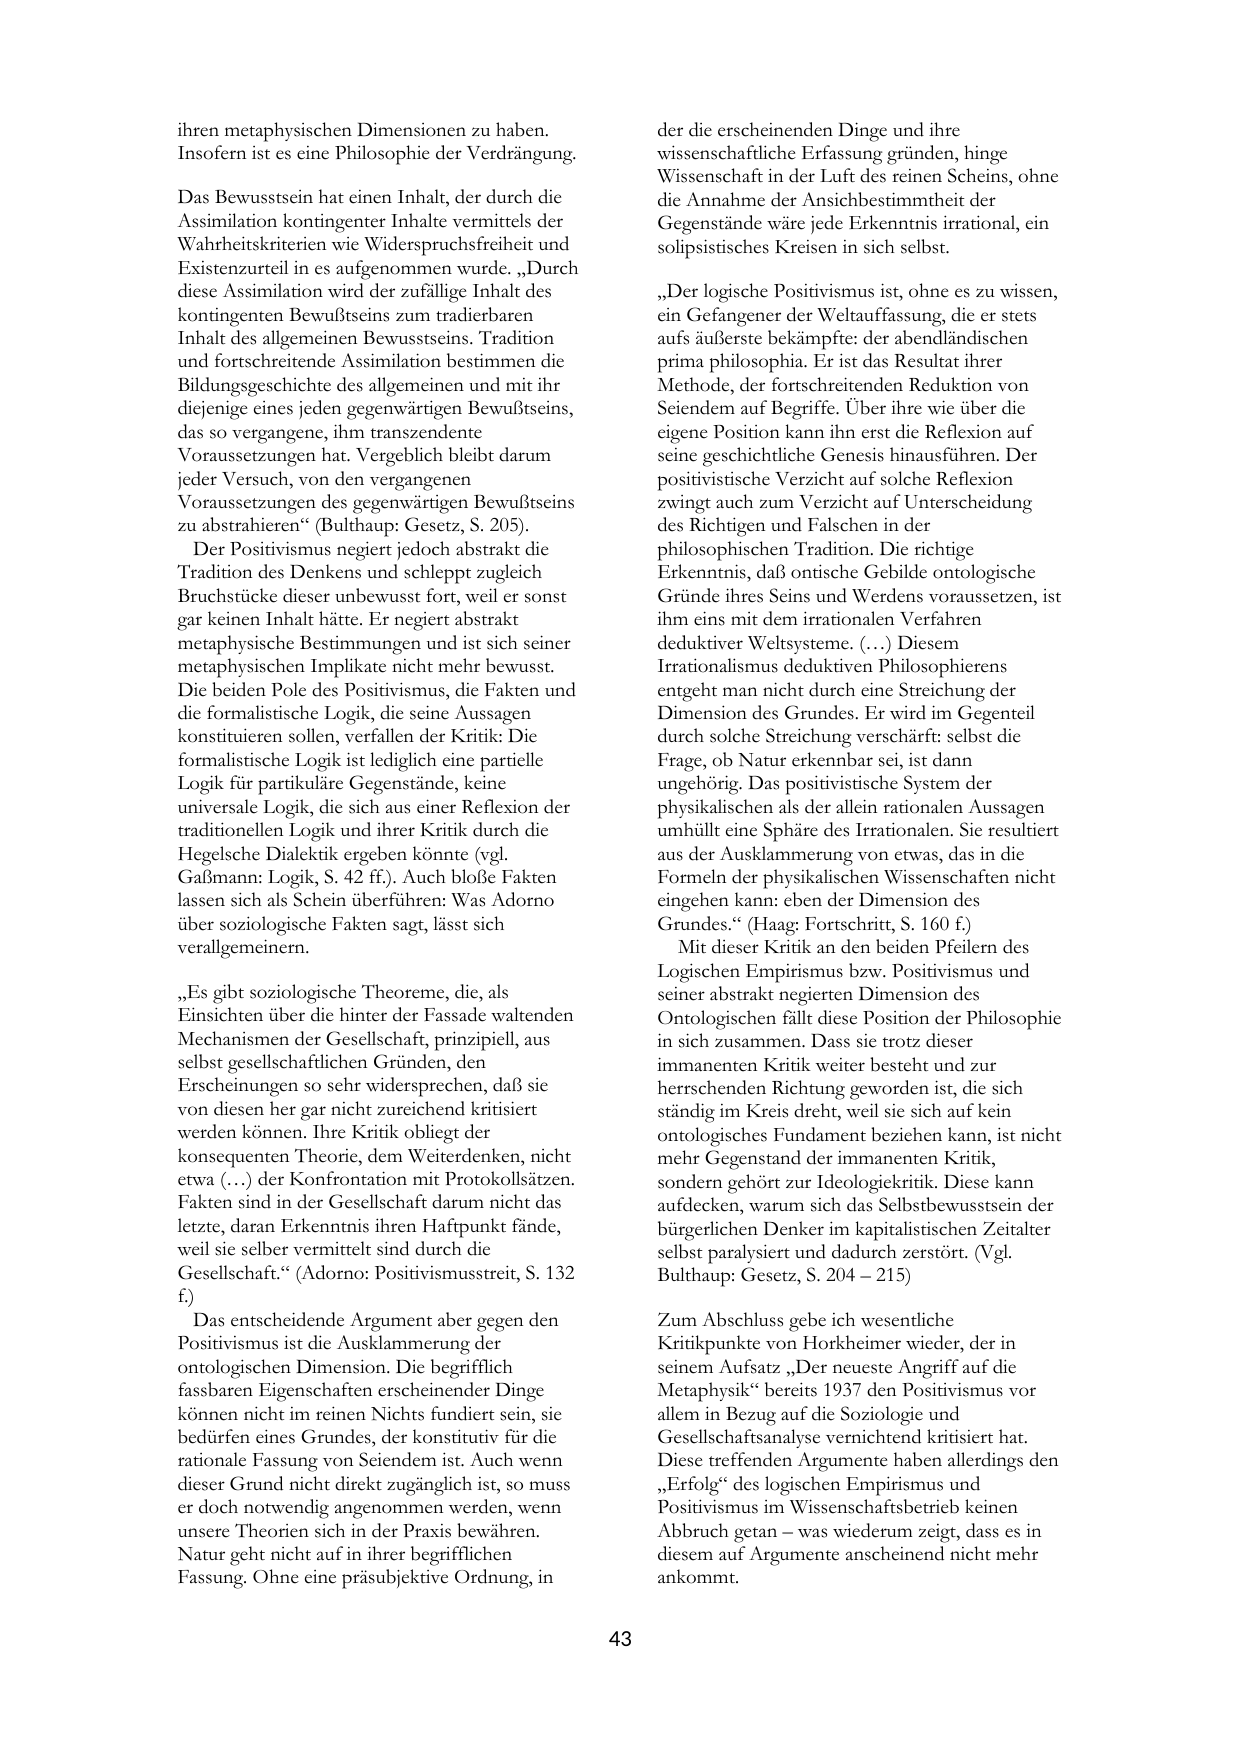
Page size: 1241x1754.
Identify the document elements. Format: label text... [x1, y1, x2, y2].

text „Es gibt soziologische Theoreme, die, als Einsichten über die hinter der Fassade waltenden Mechanismen der Gesellschaft, prinzipiell, aus selbst gesellschaftlichen Gründen, den Erscheinungen so sehr widersprechen, daß sie von diesen her gar nicht zureichend kritisiert werden können. Ihre Kritik obliegt der konsequenten Theorie, dem Weiterdenken, nicht etwa (…) der Konfrontation mit Protokollsätzen. Fakten sind in der Gesellschaft darum nicht das letzte, daran Erkenntnis ihren Haftpunkt fände, weil sie selber vermittelt sind durch die Gesellschaft.“ (Adorno: Positivismusstreit, S. 132 f.) Das entscheidende Argument aber gegen den Positivismus ist die Ausklammerung der ontologischen Dimension. Die begrifflich fassbaren Eigenschaften erscheinender Dinge können nicht im reinen Nichts fundiert sein, sie bedürfen eines Grundes, der konstitutiv für die rationale Fassung von Seiendem ist. Auch wenn dieser Grund nicht direkt zugänglich ist, so muss er doch notwendig angenommen werden, wenn unsere Theorien sich in der Praxis bewähren. Natur geht nicht auf in ihrer begrifflichen Fassung. Ohne eine präsubjektive Ordnung, in der die erscheinenden Dinge und ihre wissenschaftliche Erfassung gründen, hinge Wissenschaft in der Luft des reinen Scheins, ohne die Annahme der Ansichbestimmtheit der Gegenstände wäre jede Erkenntnis irrational, ein solipsistisches Kreisen in sich selbst. [177, 980, 583, 1589]
text „Der logische Positivismus ist, ohne es zu wissen, ein Gefangener der Weltauffassung, die er stets aufs äußerste bekämpfte: der abendländischen prima philosophia. Er ist das Resultat ihrer Methode, der fortschreitenden Reduktion von Seiendem auf Begriffe. Über ihre wie über die eigene Position kann ihn erst die Reflexion auf seine geschichtliche Genesis hinausführen. Der positivistische Verzicht auf solche Reflexion zwingt auch zum Verzicht auf Unterscheidung des Richtigen und Falschen in der philosophischen Tradition. Die richtige Erkenntnis, daß ontische Gebilde ontologische Gründe ihres Seins und Werdens voraussetzen, ist ihm eins mit dem irrationalen Verfahren deduktiver Weltsysteme. (…) Diesem Irrationalismus deduktiven Philosophierens entgeht man nicht durch eine Streichung der Dimension des Grundes. Er wird im Gegenteil durch solche Streichung verschärft: selbst die Frage, ob Natur erkennbar sei, ist dann ungehörig. Das positivistische System der physikalischen als der allein rationalen Aussagen umhüllt eine Sphäre des Irrationalen. Sie resultiert aus der Ausklammerung von etwas, das in die Formeln der physikalischen Wissenschaften nicht eingehen kann: eben der Dimension des Grundes.“ (Haag: Fortschritt, S. 160 f.) Mit dieser Kritik an den beiden Pfeilern des Logischen Empirismus bzw. Positivismus und seiner abstrakt negierten Dimension des Ontologischen fällt diese Position der Philosophie in sich zusammen. Dass sie trotz dieser immanenten Kritik weiter besteht und zur herrschenden Richtung geworden ist, die sich ständig im Kreis dreht, weil sie sich auf kein ontologisches Fundament beziehen kann, ist nicht mehr Gegenstand der immanenten Kritik, sondern gehört zur Ideologiekritik. Diese kann aufdecken, warum sich das Selbstbewusstsein der bürgerlichen Denker im kapitalistischen Zeitalter selbst paralysiert und dadurch zerstört. (Vgl. Bulthaup: Gesetz, S. 204 – 215) [657, 279, 1063, 1287]
text Zum Abschluss gebe ich wesentliche Kritikpunkte von Horkheimer wieder, der in seinem Aufsatz „Der neueste Angriff auf die Metaphysik“ bereits 1937 den Positivismus vor allem in Bezug auf die Soziologie und Gesellschaftsanalyse vernichtend kritisiert hat. Diese treffenden Argumente haben allerdings den „Erfolg“ des logischen Empirismus und Positivismus im Wissenschaftsbetrieb keinen Abbruch getan – was wiederum zeigt, dass es in diesem auf Argumente anscheinend nicht mehr ankommt. [657, 1308, 1063, 1589]
text Das Bewusstsein hat einen Inhalt, der durch die Assimilation kontingenter Inhalte vermittels der Wahrheitskriterien wie Widerspruchsfreiheit und Existenzurteil in es aufgenommen wurde. „Durch diese Assimilation wird der zufällige Inhalt des kontingenten Bewußtseins zum tradierbaren Inhalt des allgemeinen Bewusstseins. Tradition und fortschreitende Assimilation bestimmen die Bildungsgeschichte des allgemeinen und mit ihr diejenige eines jeden gegenwärtigen Bewußtseins, das so vergangene, ihm transzendente Voraussetzungen hat. Vergeblich bleibt darum jeder Versuch, von den vergangenen Voraussetzungen des gegenwärtigen Bewußtseins zu abstrahieren“ (Bulthaup: Gesetz, S. 205). Der Positivismus negiert jedoch abstrakt die Tradition des Denkens und schleppt zugleich Bruchstücke dieser unbewusst fort, weil er sonst gar keinen Inhalt hätte. Er negiert abstrakt metaphysische Bestimmungen und ist sich seiner metaphysischen Implikate nicht mehr bewusst. Die beiden Pole des Positivismus, die Fakten und die formalistische Logik, die seine Aussagen konstituieren sollen, verfallen der Kritik: Die formalistische Logik ist lediglich eine partielle Logik für partikuläre Gegenstände, keine universale Logik, die sich aus einer Reflexion der traditionellen Logik und ihrer Kritik durch die Hegelsche Dialektik ergeben könnte (vgl. Gaßmann: Logik, S. 42 ff.). Auch bloße Fakten lassen sich als Schein überführen: Was Adorno über soziologische Fakten sagt, lässt sich verallgemeinern. [177, 186, 583, 959]
